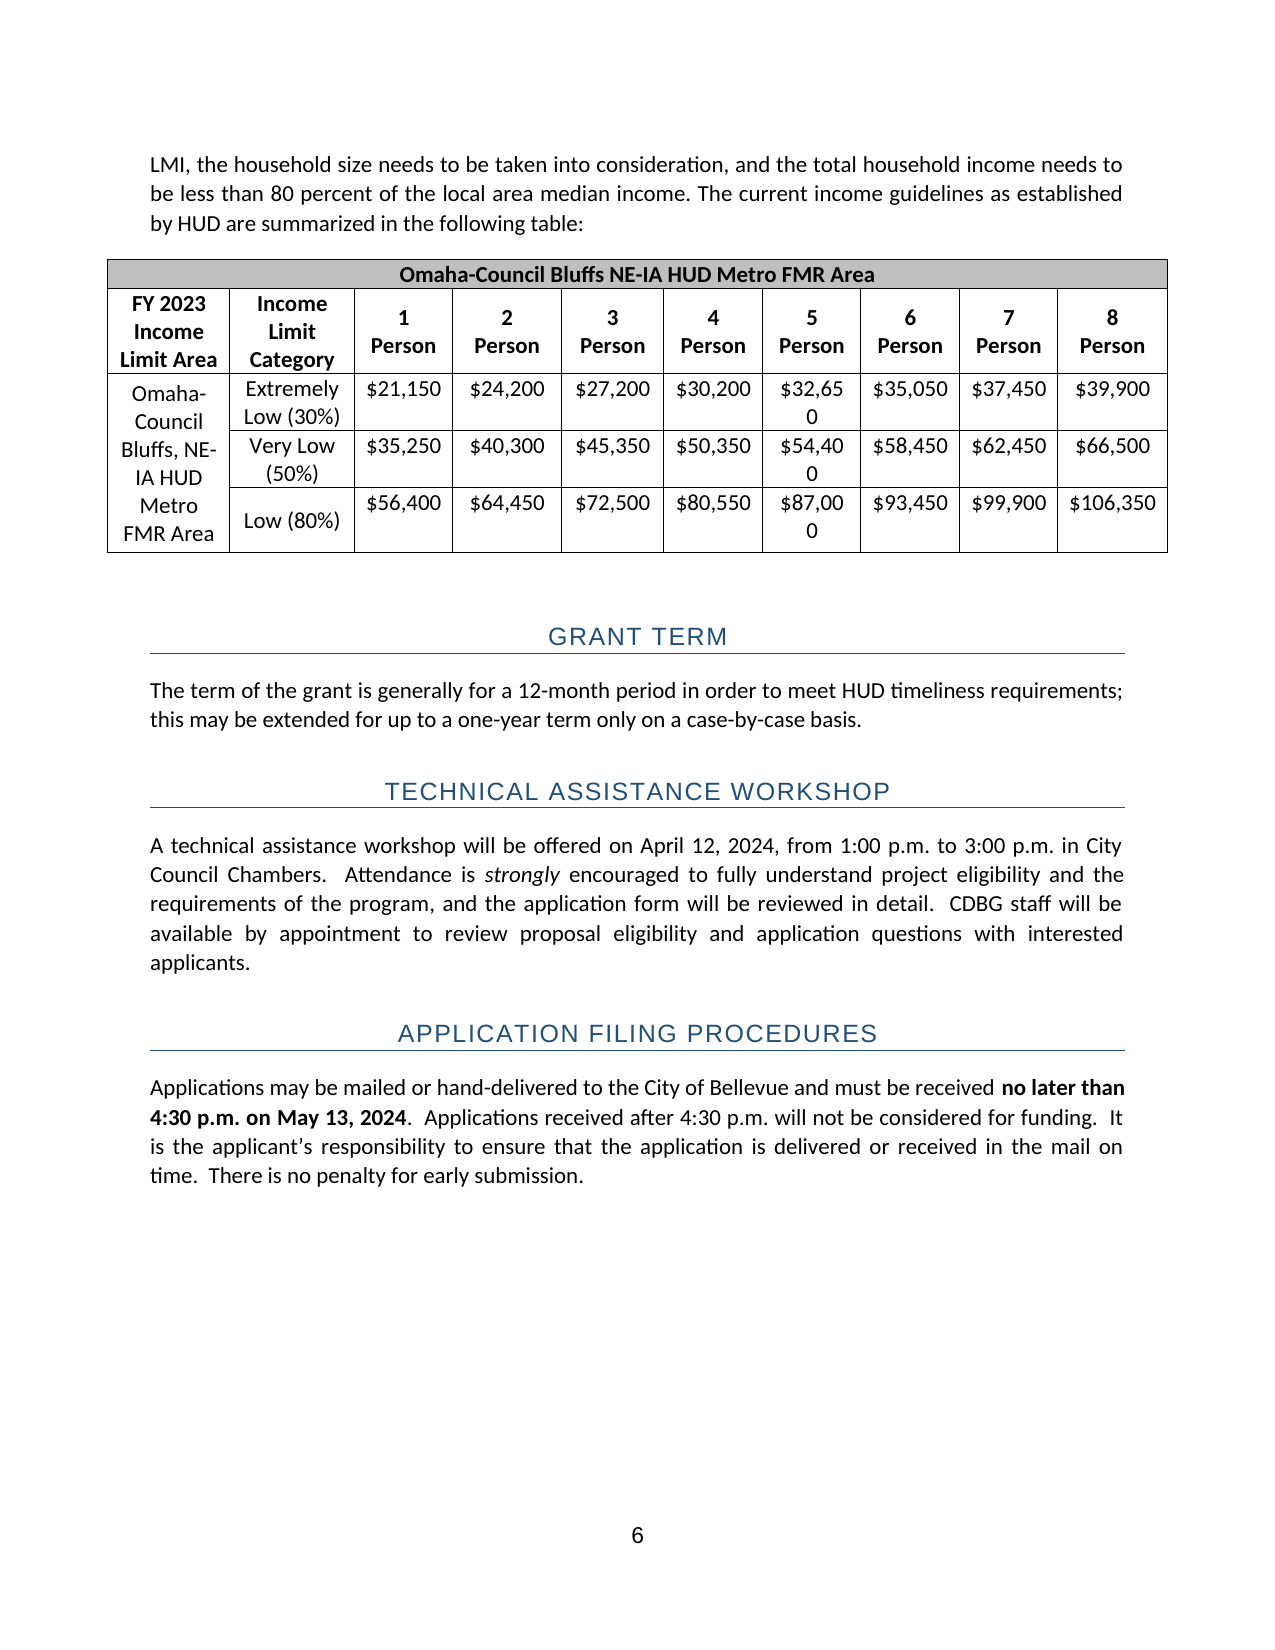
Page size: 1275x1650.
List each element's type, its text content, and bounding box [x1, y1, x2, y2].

table_cell $39,900 [1058, 374, 1167, 430]
table_cell FY 2023 Income Limit Area [108, 289, 229, 373]
text The term of the grant is generally for a 12-month period in order to meet HUD timeliness requirements; this may be extended for up to a one-year term only on a case-by-case basis. [150, 676, 1125, 734]
table_cell $66,500 [1058, 431, 1167, 487]
table_cell 3 Person [562, 289, 663, 373]
table_cell $35,050 [861, 374, 959, 430]
table_cell $62,450 [960, 431, 1057, 487]
table_cell $56,400 [355, 488, 452, 552]
table_cell $80,550 [664, 488, 762, 552]
table_cell 4 Person [664, 289, 762, 373]
table_cell $99,900 [960, 488, 1057, 552]
table_cell $50,350 [664, 431, 762, 487]
table_cell 8 Person [1058, 289, 1167, 373]
table_cell $106,350 [1058, 488, 1167, 552]
table_cell $27,200 [562, 374, 663, 430]
table_cell $37,450 [960, 374, 1057, 430]
table_cell 2 Person [453, 289, 561, 373]
table_cell 5 Person [763, 289, 860, 373]
text A technical assistance workshop will be offered on April 12, 2024, from 1:00 p.m. to 3:00 p.m. in City Council Chambers. Attendance is strongly encouraged to fully understand project eligibility and the requirements of the program, and the application form will be reviewed in detail. CDBG staff will be available by appointment to review proposal eligibility and application questions with interested applicants. [150, 831, 1125, 976]
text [150, 150, 1125, 237]
table_cell 6 Person [861, 289, 959, 373]
table_header Omaha-Council Bluffs NE-IA HUD Metro FMR Area [108, 260, 1167, 288]
table_cell Very Low (50%) [230, 431, 354, 487]
table_cell 1 Person [355, 289, 452, 373]
subtitle Application Filing Procedures [150, 1019, 1125, 1050]
table_cell $21,150 [355, 374, 452, 430]
table_cell Low (80%) [230, 488, 354, 552]
table_cell $87,000 [763, 488, 860, 552]
table_cell $40,300 [453, 431, 561, 487]
table_cell Omaha-Council Bluffs, NE-IA HUD Metro FMR Area [108, 374, 229, 552]
table_cell $58,450 [861, 431, 959, 487]
text Applications may be mailed or hand-delivered to the City of Bellevue and must be received no later than 4:30 p.m. on May 13, 2024. Applications received after 4:30 p.m. will not be considered for funding. It is the applicant’s responsibility to ensure that the application is delivered or received in the mail on time. There is no penalty for early submission. [150, 1073, 1125, 1189]
table_cell $72,500 [562, 488, 663, 552]
table_cell $64,450 [453, 488, 561, 552]
table_cell 7 Person [960, 289, 1057, 373]
table_cell $45,350 [562, 431, 663, 487]
table_cell $32,650 [763, 374, 860, 430]
table_cell Income Limit Category [230, 289, 354, 373]
table_cell Extremely Low (30%) [230, 374, 354, 430]
table_cell $93,450 [861, 488, 959, 552]
table_cell $30,200 [664, 374, 762, 430]
subtitle Grant Term [150, 622, 1125, 653]
subtitle Technical Assistance Workshop [150, 777, 1125, 807]
table_cell $35,250 [355, 431, 452, 487]
table_cell $54,400 [763, 431, 860, 487]
table_cell $24,200 [453, 374, 561, 430]
